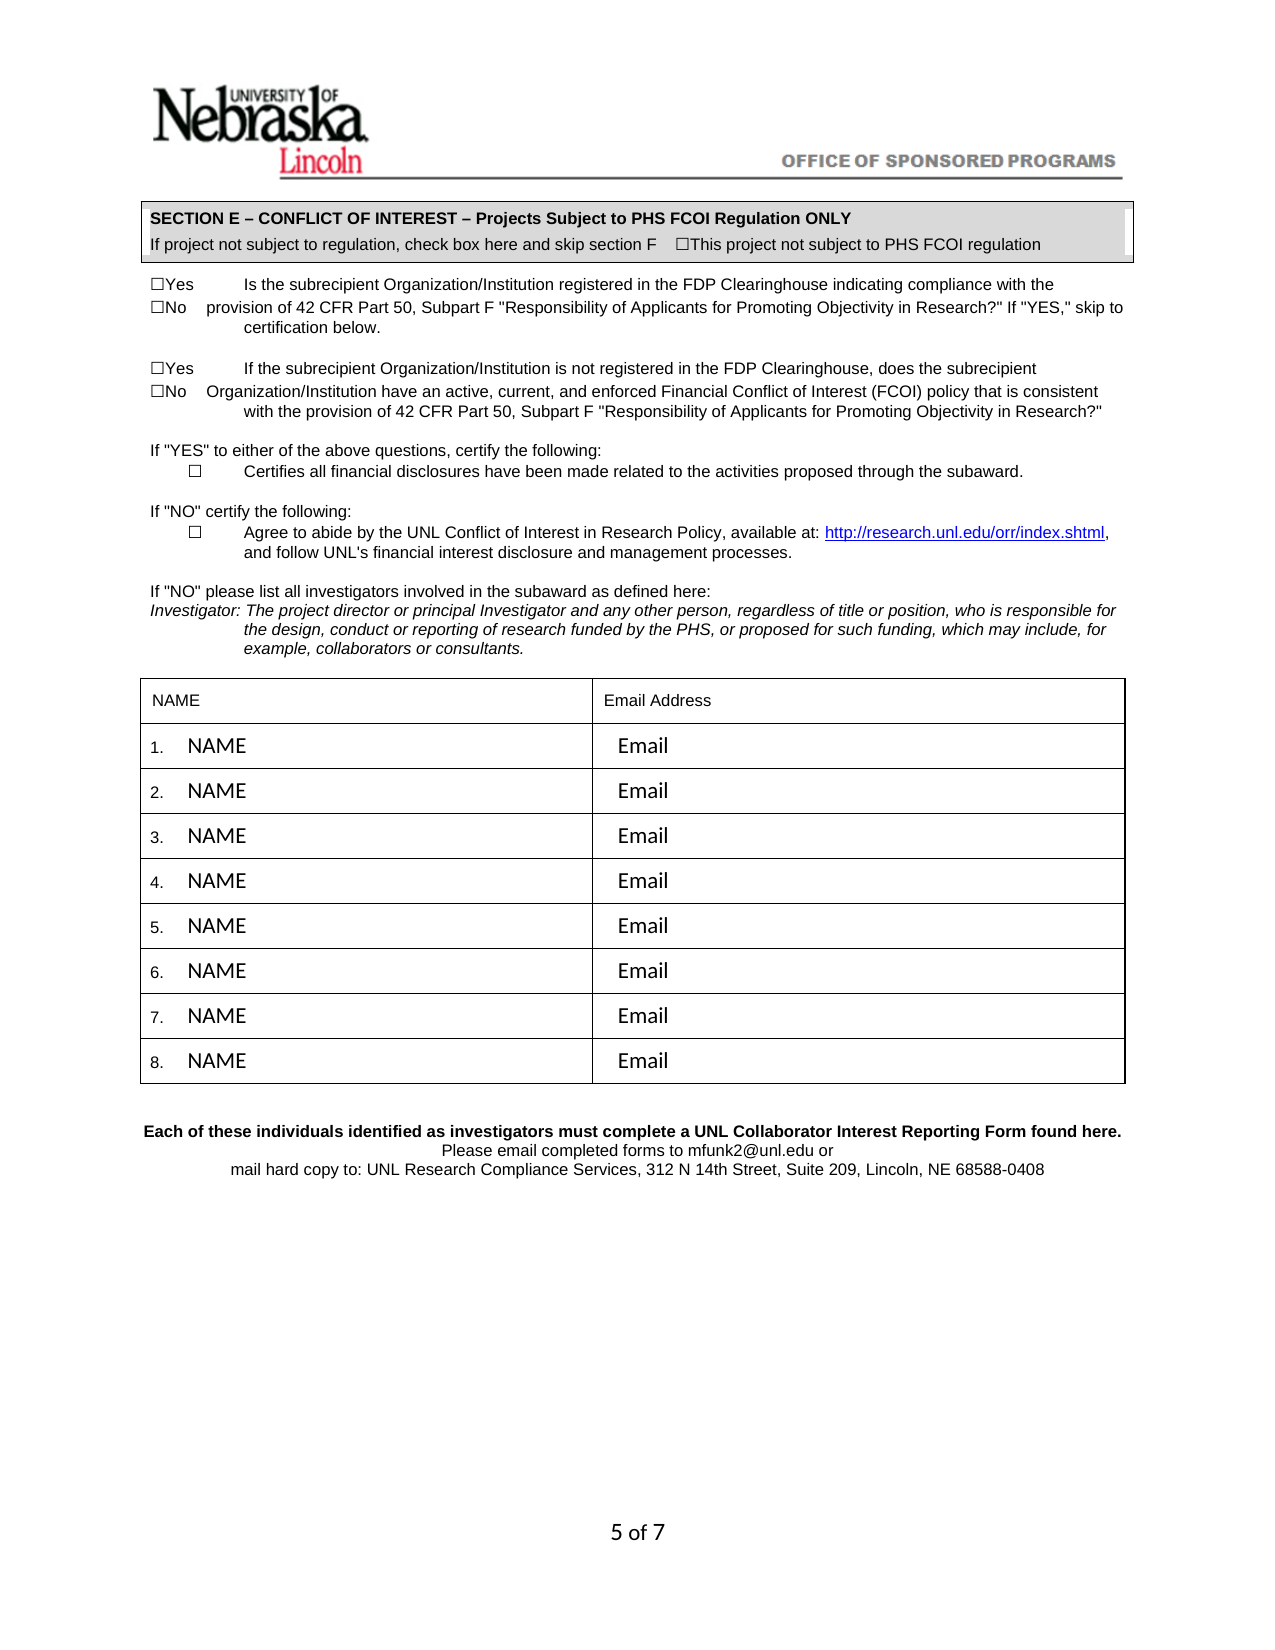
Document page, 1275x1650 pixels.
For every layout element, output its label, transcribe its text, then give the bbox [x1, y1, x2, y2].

text No Organization/Institution have an active, current, and enforced Financial Conflict of Interest (FCOI) policy that is consistent with the provision of 42 CFR Part 50, Subpart F "Responsibility of Applicants for Promoting Objectivity in Research?" [150, 379, 1125, 421]
text Agree to abide by the UNL Conflict of Interest in Research Policy, available at: http://research.unl.edu/orr/index.shtml, and follow UNL's financial interest disclosure and management processes. [150, 521, 1125, 562]
table_cell [141, 994, 592, 1037]
table_cell [593, 949, 1124, 992]
text If project not subject to regulation, check box here and skip section F This project not subject to PHS FCOI regulation [150, 233, 1125, 252]
table_cell [141, 814, 592, 857]
table_cell [141, 769, 592, 812]
table_cell [593, 769, 1124, 812]
text mail hard copy to: UNL Research Compliance Services, 312 N 14th Street, Suite 209, Lincoln, NE 68588-0408 [150, 1160, 1125, 1179]
text Yes If the subrecipient Organization/Institution is not registered in the FDP Clearinghouse, does the subrecipient [150, 357, 1125, 379]
table_cell [593, 859, 1124, 902]
text If "YES" to either of the above questions, certify the following: [150, 440, 1125, 459]
text Investigator: The project director or principal Investigator and any other person, regardless of title or position, who is responsible for the design, conduct or reporting of research funded by the PHS, or proposed for such funding, which may include, for example, collaborators or consultants. [150, 601, 1125, 658]
table_cell [141, 859, 592, 902]
text If "NO" please list all investigators involved in the subaward as defined here: [150, 582, 1125, 601]
table_cell [593, 814, 1124, 857]
table_cell [593, 994, 1124, 1037]
table_cell [141, 1039, 592, 1082]
text Certifies all financial disclosures have been made related to the activities proposed through the subaward. [150, 459, 1125, 482]
table_cell [141, 949, 592, 992]
table_cell [593, 1039, 1124, 1082]
text Each of these individuals identified as investigators must complete a UNL Collaborator Interest Reporting Form found here. [141, 1122, 1125, 1141]
text Yes Is the subrecipient Organization/Institution registered in the FDP Clearinghouse indicating compliance with the [150, 273, 1125, 296]
table_header Email Address [593, 679, 1124, 722]
table_header NAME [141, 679, 592, 722]
text No provision of 42 CFR Part 50, Subpart F "Responsibility of Applicants for Promoting Objectivity in Research?" If "YES," skip to certification below. [150, 296, 1125, 337]
table_cell [593, 904, 1124, 947]
picture [150, 75, 1125, 182]
table_cell [141, 904, 592, 947]
text Please email completed forms to mfunk2@unl.edu or [150, 1141, 1125, 1160]
table_cell [141, 724, 592, 767]
text If "NO" certify the following: [150, 501, 1125, 521]
table_cell [593, 724, 1124, 767]
text SECTION E – CONFLICT OF INTEREST – Projects Subject to PHS FCOI Regulation ONLY [150, 209, 1125, 228]
